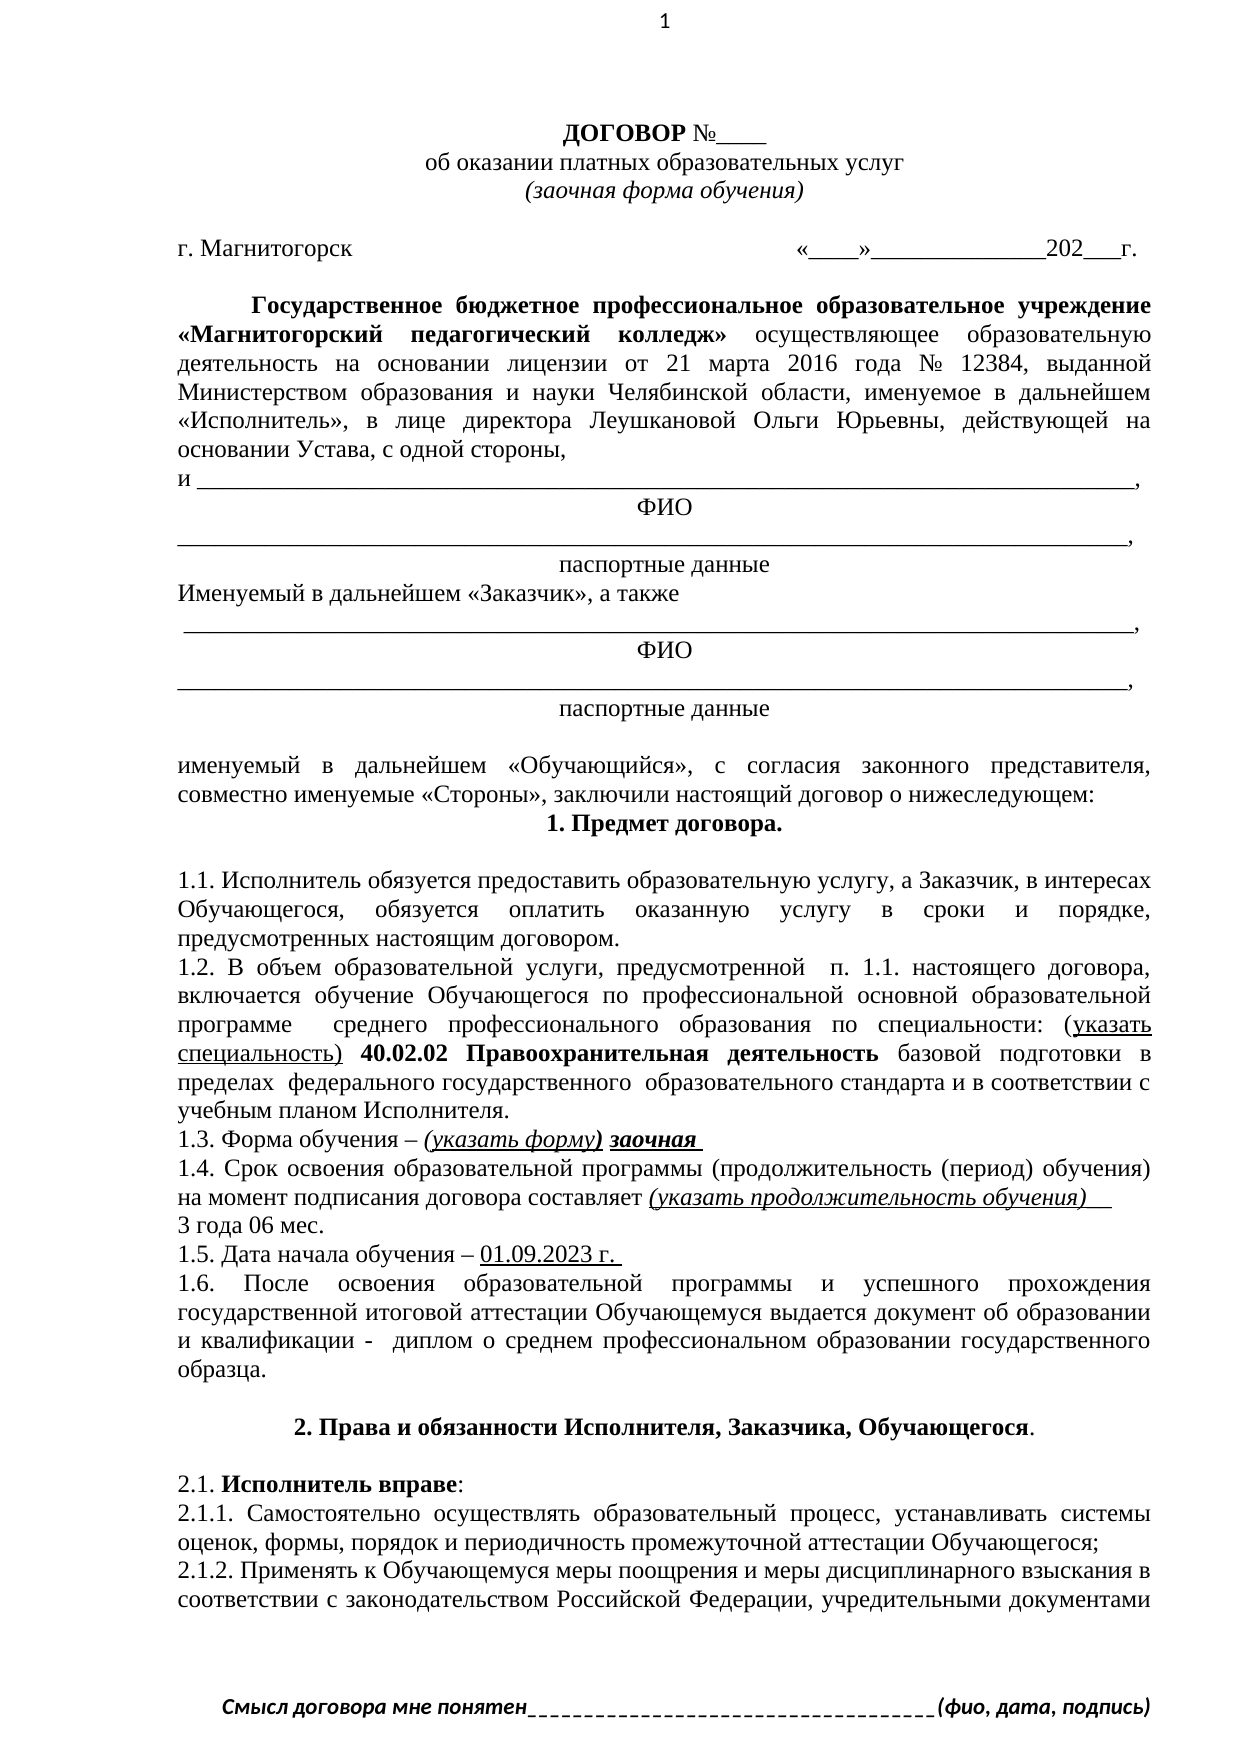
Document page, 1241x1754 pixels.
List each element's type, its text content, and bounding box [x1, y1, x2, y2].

text 2.1. Исполнитель вправе: [177, 1469, 1152, 1498]
text 1.1. Исполнитель обязуется предоставить образовательную услугу, а Заказчик, в интересах Обучающегося, обязуется оплатить оказанную услугу в сроки и порядке, предусмотренных настоящим договором. [177, 866, 1152, 952]
text именуемый в дальнейшем «Обучающийся», с согласия законного представителя, совместно именуемые «Стороны», заключили настоящий договор о нижеследующем: [177, 751, 1152, 808]
text ____________________________________________________________________________, [177, 664, 1152, 693]
text Именуемый в дальнейшем «Заказчик», а также [177, 578, 1152, 607]
text ____________________________________________________________________________, [177, 521, 1152, 549]
text 2.1.1. Самостоятельно осуществлять образовательный процесс, устанавливать системы оценок, формы, порядок и периодичность промежуточной аттестации Обучающегося; [177, 1498, 1152, 1556]
text об оказании платных образовательных услуг [177, 147, 1152, 176]
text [177, 1556, 1152, 1613]
text ДОГОВОР №____ [177, 118, 1152, 147]
text ФИО [177, 492, 1152, 521]
text 1. Предмет договора. [177, 808, 1152, 837]
text ____________________________________________________________________________, [177, 607, 1152, 636]
text и ___________________________________________________________________________, [177, 463, 1152, 492]
text паспортные данные [177, 549, 1152, 578]
text 1.3. Форма обучения – (указать форму) заочная [177, 1124, 1152, 1153]
text 3 года 06 мес. [177, 1211, 1152, 1239]
text ФИО [177, 636, 1152, 664]
text 2. Права и обязанности Исполнителя, Заказчика, Обучающегося. [177, 1412, 1152, 1441]
text 1.4. Срок освоения образовательной программы (продолжительность (период) обучения) на момент подписания договора составляет (указать продолжительность обучения)__ [177, 1153, 1152, 1211]
text (заочная форма обучения) [177, 176, 1152, 204]
text 1.6. После освоения образовательной программы и успешного прохождения государственной итоговой аттестации Обучающемуся выдается документ об образовании и квалификации - диплом о среднем профессиональном образовании государственного образца. [177, 1268, 1152, 1383]
text 1.2. В объем образовательной услуги, предусмотренной п. 1.1. настоящего договора, включается обучение Обучающегося по профессиональной основной образовательной программе среднего профессионального образования по специальности: (указать специальность) 40.02.02 Правоохранительная деятельность базовой подготовки в пределах федерального государственного образовательного стандарта и в соответствии с учебным планом Исполнителя. [177, 952, 1152, 1124]
text Государственное бюджетное профессиональное образовательное учреждение «Магнитогорский педагогический колледж» осуществляющее образовательную деятельность на основании лицензии от 21 марта 2016 года № 12384, выданной Министерством образования и науки Челябинской области, именуемое в дальнейшем «Исполнитель», в лице директора Леушкановой Ольги Юрьевны, действующей на основании Устава, с одной стороны, [177, 291, 1152, 463]
text 1.5. Дата начала обучения – 01.09.2023 г. [177, 1239, 1152, 1268]
text г. Магнитогорск «____»______________202___г. [177, 233, 1152, 262]
text паспортные данные [177, 693, 1152, 722]
